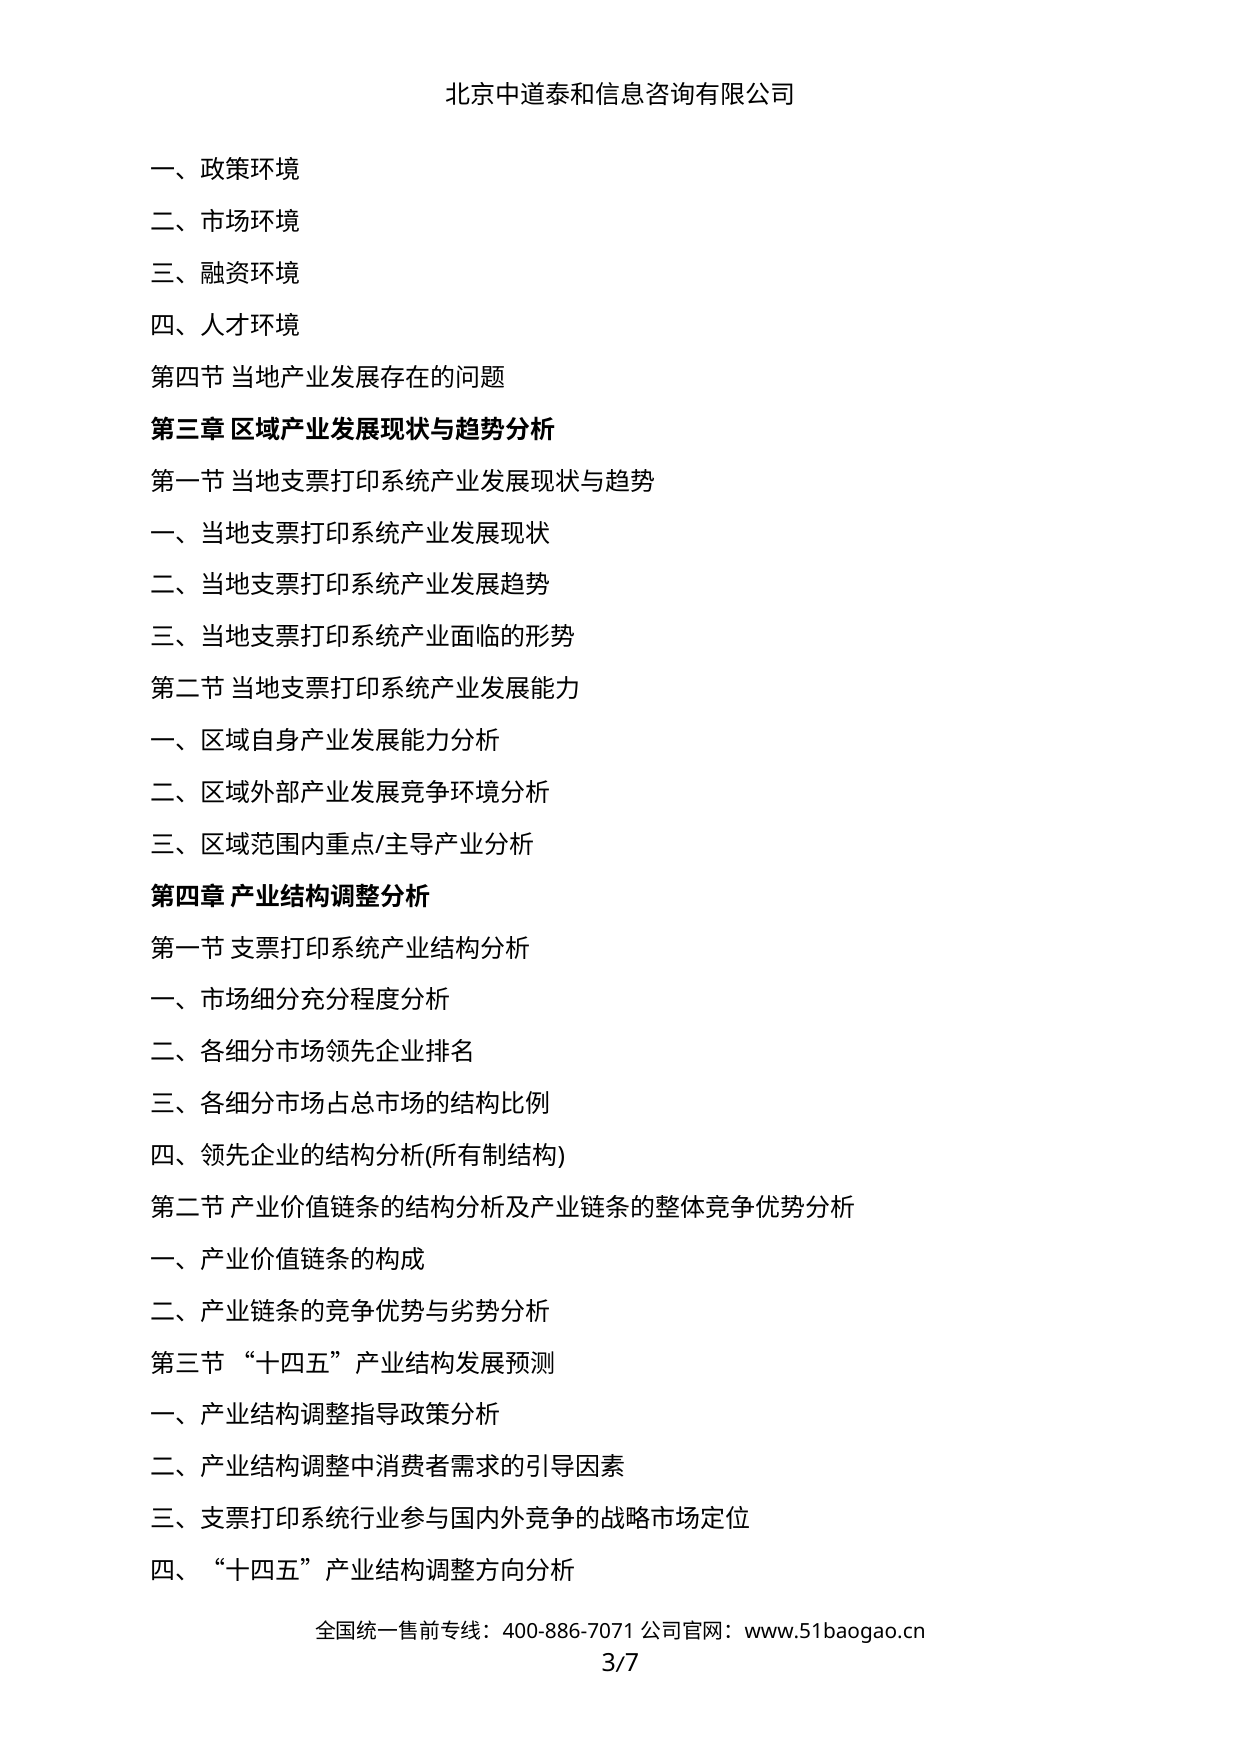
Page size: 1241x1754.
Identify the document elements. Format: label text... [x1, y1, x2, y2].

text 一、政策环境 [150, 150, 1090, 186]
text 四、领先企业的结构分析(所有制结构) [150, 1136, 1090, 1172]
text 一、产业价值链条的构成 [150, 1239, 1090, 1276]
text 第三节 “十四五”产业结构发展预测 [150, 1343, 1090, 1379]
text 二、区域外部产业发展竞争环境分析 [150, 772, 1090, 809]
text 二、当地支票打印系统产业发展趋势 [150, 565, 1090, 601]
text 一、产业结构调整指导政策分析 [150, 1395, 1090, 1431]
text 三、各细分市场占总市场的结构比例 [150, 1084, 1090, 1120]
text 三、当地支票打印系统产业面临的形势 [150, 617, 1090, 653]
text 三、区域范围内重点/主导产业分析 [150, 824, 1090, 861]
text 第四节 当地产业发展存在的问题 [150, 357, 1090, 394]
text 四、人才环境 [150, 306, 1090, 342]
text 一、市场细分充分程度分析 [150, 980, 1090, 1016]
text 二、产业结构调整中消费者需求的引导因素 [150, 1447, 1090, 1483]
text 第一节 支票打印系统产业结构分析 [150, 928, 1090, 964]
text 三、支票打印系统行业参与国内外竞争的战略市场定位 [150, 1499, 1090, 1535]
text 二、各细分市场领先企业排名 [150, 1032, 1090, 1068]
text 二、市场环境 [150, 202, 1090, 238]
text 一、区域自身产业发展能力分析 [150, 721, 1090, 757]
text 第三章 区域产业发展现状与趋势分析 [150, 409, 1090, 446]
text 第四章 产业结构调整分析 [150, 876, 1090, 912]
text 第一节 当地支票打印系统产业发展现状与趋势 [150, 461, 1090, 497]
text 三、融资环境 [150, 254, 1090, 290]
text 四、“十四五”产业结构调整方向分析 [150, 1551, 1090, 1587]
text 二、产业链条的竞争优势与劣势分析 [150, 1291, 1090, 1327]
text 一、当地支票打印系统产业发展现状 [150, 513, 1090, 549]
text 第二节 当地支票打印系统产业发展能力 [150, 669, 1090, 705]
text 第二节 产业价值链条的结构分析及产业链条的整体竞争优势分析 [150, 1187, 1090, 1224]
